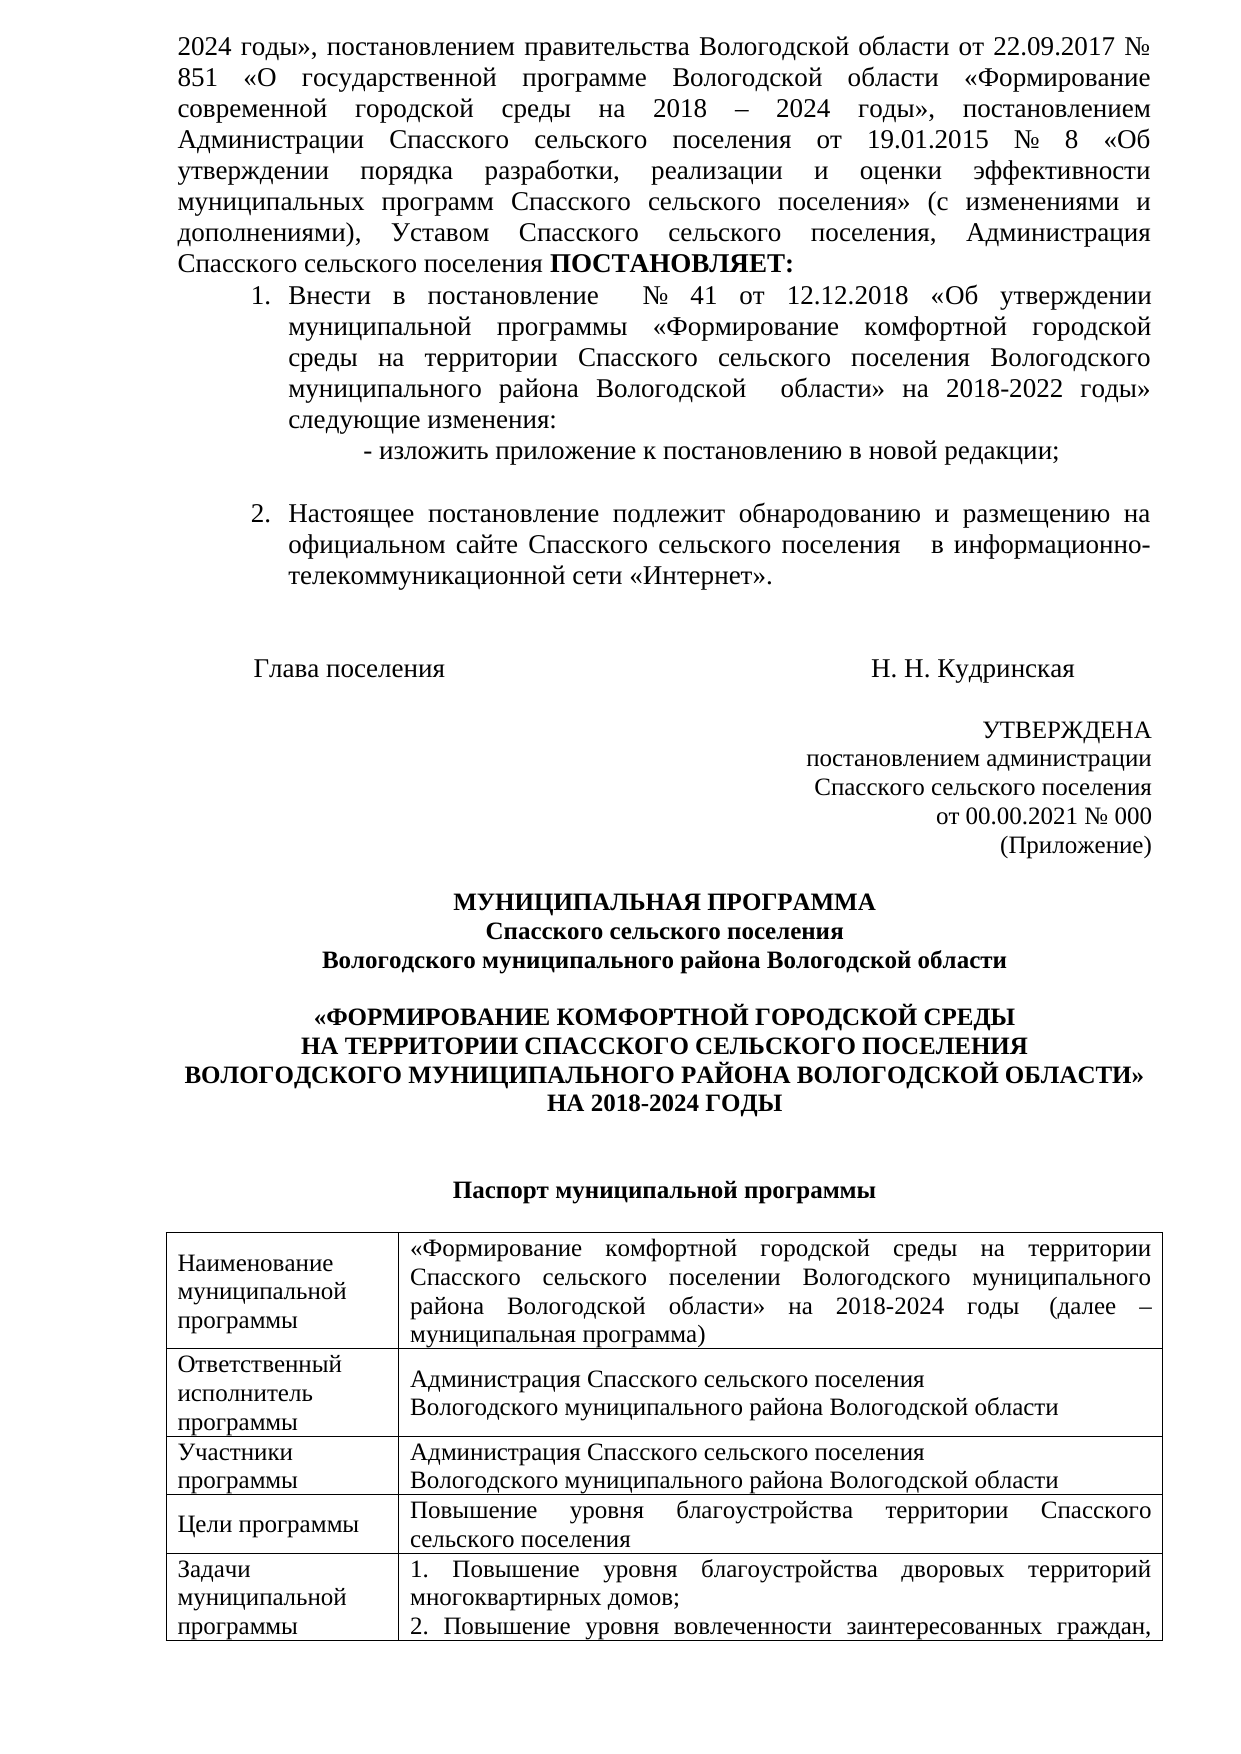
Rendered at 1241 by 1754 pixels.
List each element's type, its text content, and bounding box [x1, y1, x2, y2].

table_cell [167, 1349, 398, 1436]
text Глава поселения Н. Н. Кудринская [177, 652, 1152, 684]
list Внести в постановление № 41 от 12.12.2018 «Об утверждении муниципальной программы «Формирование комфортной городской среды на территории Спасского сельского поселения Вологодского муниципального района Вологодской области» на 2018-2022 годы» следующие изменения: [251, 279, 1152, 434]
text Вологодского муниципального района Вологодской области [177, 945, 1152, 973]
text Спасского сельского поселения [177, 916, 1152, 945]
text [177, 29, 1152, 279]
text от 00.00.2021 № 000 [177, 801, 1152, 830]
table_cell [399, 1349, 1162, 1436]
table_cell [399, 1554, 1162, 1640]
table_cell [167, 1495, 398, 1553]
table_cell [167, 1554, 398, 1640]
text МУНИЦИПАЛЬНАЯ ПРОГРАММА [177, 887, 1152, 916]
text НА ТЕРРИТОРИИ СПАССКОГО СЕЛЬСКОГО ПОСЕЛЕНИЯ [177, 1031, 1152, 1060]
text УТВЕРЖДЕНА [177, 715, 1152, 743]
text постановлением администрации [177, 743, 1152, 772]
text «ФОРМИРОВАНИЕ КОМФОРТНОЙ ГОРОДСКОЙ СРЕДЫ [177, 1002, 1152, 1031]
text (Приложение) [177, 830, 1152, 858]
text - изложить приложение к постановлению в новой редакции; [288, 434, 1152, 466]
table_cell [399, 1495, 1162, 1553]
text Спасского сельского поселения [177, 772, 1152, 801]
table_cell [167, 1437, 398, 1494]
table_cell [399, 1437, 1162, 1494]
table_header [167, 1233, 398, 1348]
list Настоящее постановление подлежит обнародованию и размещению на официальном сайте Спасского сельского поселения в информационно-телекоммуникационной сети «Интернет». [251, 497, 1152, 590]
text Паспорт муниципальной программы [177, 1175, 1152, 1203]
text ВОЛОГОДСКОГО МУНИЦИПАЛЬНОГО РАЙОНА ВОЛОГОДСКОЙ ОБЛАСТИ» НА 2018-2024 ГОДЫ [177, 1060, 1152, 1117]
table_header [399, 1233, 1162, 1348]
